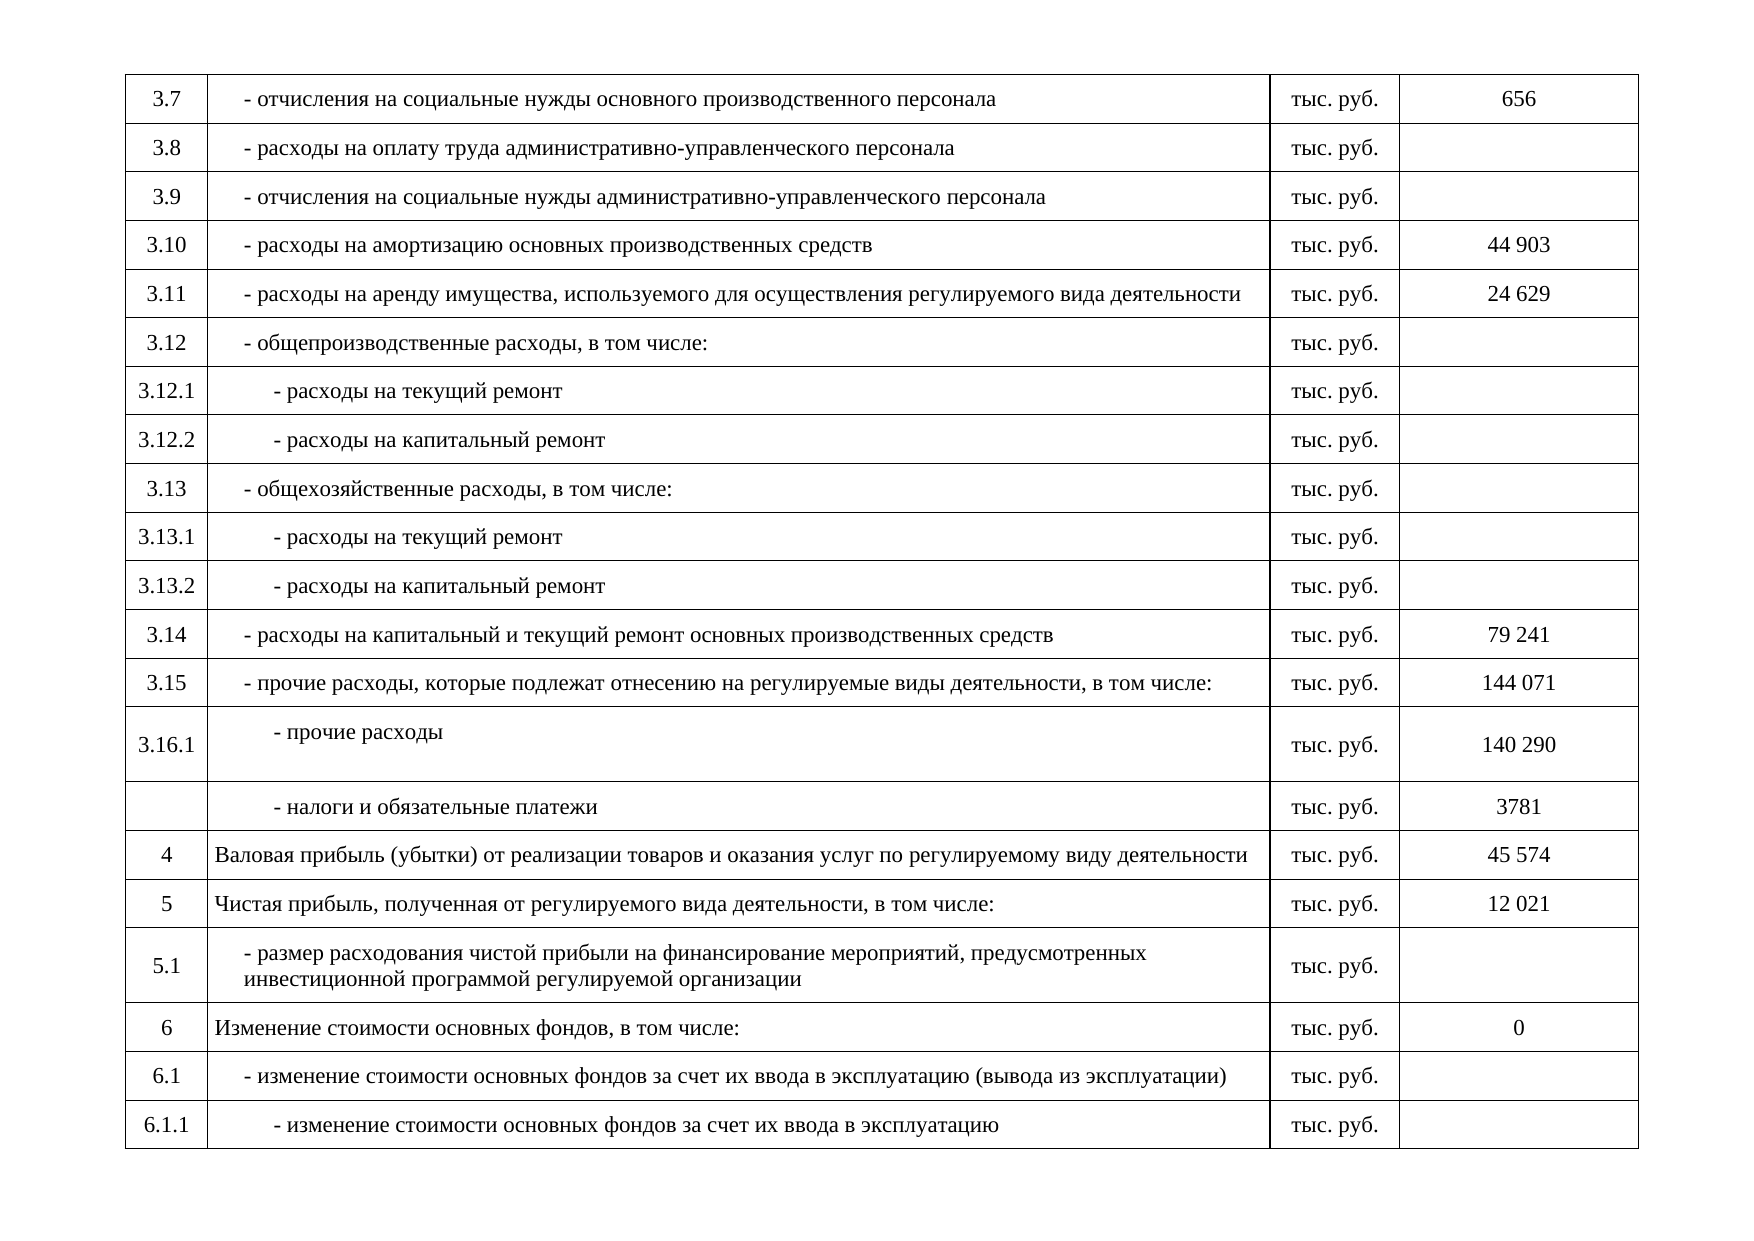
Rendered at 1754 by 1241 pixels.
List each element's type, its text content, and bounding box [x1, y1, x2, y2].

table_cell 3.11 [126, 270, 207, 317]
table_cell [1400, 928, 1638, 1002]
table_cell - расходы на капитальный ремонт [208, 415, 1269, 463]
table_cell - прочие расходы, которые подлежат отнесению на регулируемые виды деятельности, в том числе: [208, 659, 1269, 706]
table_cell тыс. руб. [1271, 318, 1399, 366]
table_cell тыс. руб. [1271, 1003, 1399, 1051]
table_cell - изменение стоимости основных фондов за счет их ввода в эксплуатацию (вывода из эксплуатации) [208, 1052, 1269, 1099]
table_cell - расходы на амортизацию основных производственных средств [208, 221, 1269, 268]
table_cell 3.13.1 [126, 513, 207, 560]
table_cell тыс. руб. [1271, 1101, 1399, 1148]
table_cell - расходы на текущий ремонт [208, 367, 1269, 414]
table_cell 4 [126, 831, 207, 878]
table_cell - отчисления на социальные нужды административно-управленческого персонала [208, 172, 1269, 220]
table_cell тыс. руб. [1271, 659, 1399, 706]
table_cell тыс. руб. [1271, 221, 1399, 268]
table_cell тыс. руб. [1271, 513, 1399, 560]
table_cell 140 290 [1400, 707, 1638, 781]
table_cell 3.15 [126, 659, 207, 706]
table_cell тыс. руб. [1271, 928, 1399, 1002]
table_cell Валовая прибыль (убытки) от реализации товаров и оказания услуг по регулируемому виду деятельности [208, 831, 1269, 878]
table_cell 5 [126, 880, 207, 927]
table_cell - расходы на оплату труда административно-управленческого персонала [208, 124, 1269, 171]
table_cell тыс. руб. [1271, 270, 1399, 317]
table_cell 3.12 [126, 318, 207, 366]
table_cell - изменение стоимости основных фондов за счет их ввода в эксплуатацию [208, 1101, 1269, 1148]
table_cell [1400, 172, 1638, 220]
table_cell 44 903 [1400, 221, 1638, 268]
table_cell 6 [126, 1003, 207, 1051]
table_cell тыс. руб. [1271, 880, 1399, 927]
table_cell [1400, 1052, 1638, 1099]
table_cell - расходы на капитальный ремонт [208, 561, 1269, 609]
table_cell тыс. руб. [1271, 172, 1399, 220]
table_cell 12 021 [1400, 880, 1638, 927]
table_cell тыс. руб. [1271, 782, 1399, 830]
table_cell 79 241 [1400, 610, 1638, 658]
table_cell 6.1.1 [126, 1101, 207, 1148]
table_cell 6.1 [126, 1052, 207, 1099]
table_cell 3.9 [126, 172, 207, 220]
table_cell 3781 [1400, 782, 1638, 830]
table_cell [1400, 513, 1638, 560]
table_cell - общепроизводственные расходы, в том числе: [208, 318, 1269, 366]
table_cell - отчисления на социальные нужды основного производственного персонала [208, 75, 1269, 122]
table_cell тыс. руб. [1271, 367, 1399, 414]
table_cell тыс. руб. [1271, 1052, 1399, 1099]
table_cell тыс. руб. [1271, 610, 1399, 658]
table_cell 3.13.2 [126, 561, 207, 609]
table_cell тыс. руб. [1271, 831, 1399, 878]
table_cell - общехозяйственные расходы, в том числе: [208, 464, 1269, 512]
table_cell [1400, 464, 1638, 512]
table_cell тыс. руб. [1271, 464, 1399, 512]
table_cell 3.8 [126, 124, 207, 171]
table_cell [126, 782, 207, 830]
table_cell 3.10 [126, 221, 207, 268]
table_cell 3.12.2 [126, 415, 207, 463]
table_cell [1400, 124, 1638, 171]
table_cell 3.12.1 [126, 367, 207, 414]
table_cell тыс. руб. [1271, 561, 1399, 609]
table_cell [1400, 1101, 1638, 1148]
table_cell [1400, 367, 1638, 414]
table_cell 24 629 [1400, 270, 1638, 317]
table_cell 5.1 [126, 928, 207, 1002]
table_cell Чистая прибыль, полученная от регулируемого вида деятельности, в том числе: [208, 880, 1269, 927]
table_cell 144 071 [1400, 659, 1638, 706]
table_cell [1400, 318, 1638, 366]
table_cell Изменение стоимости основных фондов, в том числе: [208, 1003, 1269, 1051]
table_cell 3.16.1 [126, 707, 207, 781]
table_cell [1400, 561, 1638, 609]
table_cell 656 [1400, 75, 1638, 122]
table_cell - расходы на аренду имущества, используемого для осуществления регулируемого вида деятельности [208, 270, 1269, 317]
table_cell - прочие расходы [208, 707, 1269, 781]
table_cell 0 [1400, 1003, 1638, 1051]
table_cell 3.13 [126, 464, 207, 512]
table_cell 45 574 [1400, 831, 1638, 878]
table_cell - расходы на текущий ремонт [208, 513, 1269, 560]
table_cell - налоги и обязательные платежи [208, 782, 1269, 830]
table_cell 3.14 [126, 610, 207, 658]
table_cell 3.7 [126, 75, 207, 122]
table_cell [1400, 415, 1638, 463]
table_cell тыс. руб. [1271, 124, 1399, 171]
table_cell тыс. руб. [1271, 75, 1399, 122]
table_cell тыс. руб. [1271, 707, 1399, 781]
table_cell - размер расходования чистой прибыли на финансирование мероприятий, предусмотренных инвестиционной программой регулируемой организации [208, 928, 1269, 1002]
table_cell тыс. руб. [1271, 415, 1399, 463]
table_cell - расходы на капитальный и текущий ремонт основных производственных средств [208, 610, 1269, 658]
